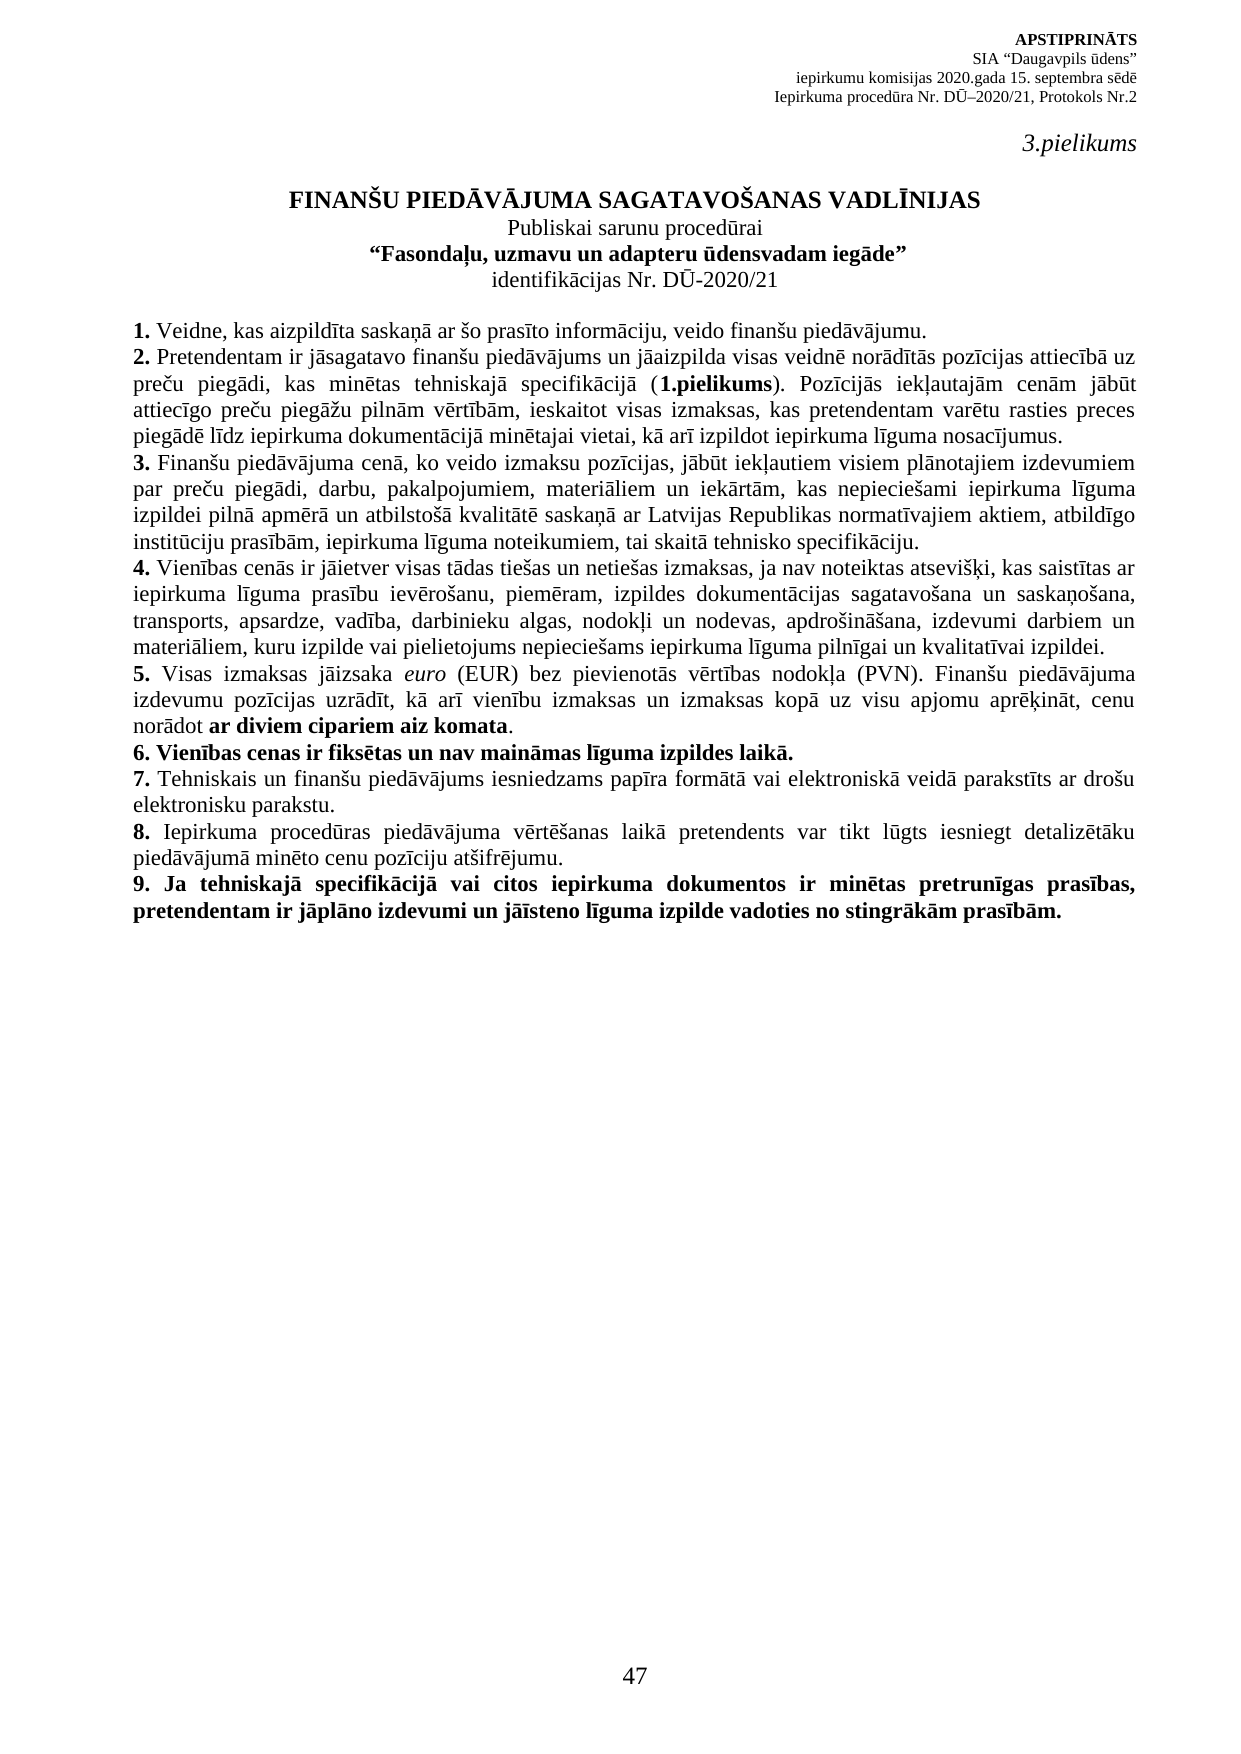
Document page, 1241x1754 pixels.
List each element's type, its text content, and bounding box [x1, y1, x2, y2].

text 7. Tehniskais un finanšu piedāvājums iesniedzams papīra formātā vai elektroniskā veidā parakstīts ar drošu elektronisku parakstu. [133, 765, 1137, 818]
text Publiskai sarunu procedūrai [133, 214, 1137, 240]
subtitle 3.pielikums [133, 128, 1137, 156]
text 9. Ja tehniskajā specifikācijā vai citos iepirkuma dokumentos ir minētas pretrunīgas prasības, pretendentam ir jāplāno izdevumi un jāīsteno līguma izpilde vadoties no stingrākām prasībām. [133, 870, 1137, 923]
text 5. Visas izmaksas jāizsaka euro (EUR) bez pievienotās vērtības nodokļa (PVN). Finanšu piedāvājuma izdevumu pozīcijas uzrādīt, kā arī vienību izmaksas un izmaksas kopā uz visu apjomu aprēķināt, cenu norādot ar diviem cipariem aiz komata. [133, 659, 1137, 739]
text FINANŠU PIEDĀVĀJUMA SAGATAVOŠANAS VADLĪNIJAS [133, 185, 1137, 214]
text identifikācijas Nr. DŪ-2020/21 [133, 267, 1137, 293]
text “Fasondaļu, uzmavu un adapteru ūdensvadam iegāde” [133, 240, 1137, 267]
text 6. Vienības cenas ir fiksētas un nav maināmas līguma izpildes laikā. [133, 739, 1137, 765]
text 8. Iepirkuma procedūras piedāvājuma vērtēšanas laikā pretendents var tikt lūgts iesniegt detalizētāku piedāvājumā minēto cenu pozīciju atšifrējumu. [133, 818, 1137, 870]
text 4. Vienības cenās ir jāietver visas tādas tiešas un netiešas izmaksas, ja nav noteiktas atsevišķi, kas saistītas ar iepirkuma līguma prasību ievērošanu, piemēram, izpildes dokumentācijas sagatavošana un saskaņošana, transports, apsardze, vadība, darbinieku algas, nodokļi un nodevas, apdrošināšana, izdevumi darbiem un materiāliem, kuru izpilde vai pielietojums nepieciešams iepirkuma līguma pilnīgai un kvalitatīvai izpildei. [133, 554, 1137, 659]
text 3. Finanšu piedāvājuma cenā, ko veido izmaksu pozīcijas, jābūt iekļautiem visiem plānotajiem izdevumiem par preču piegādi, darbu, pakalpojumiem, materiāliem un iekārtām, kas nepieciešami iepirkuma līguma izpildei pilnā apmērā un atbilstošā kvalitātē saskaņā ar Latvijas Republikas normatīvajiem aktiem, atbildīgo institūciju prasībām, iepirkuma līguma noteikumiem, tai skaitā tehnisko specifikāciju. [133, 449, 1137, 554]
text 2. Pretendentam ir jāsagatavo finanšu piedāvājums un jāaizpilda visas veidnē norādītās pozīcijas attiecībā uz preču piegādi, kas minētas tehniskajā specifikācijā (1.pielikums). Pozīcijās iekļautajām cenām jābūt attiecīgo preču piegāžu pilnām vērtībām, ieskaitot visas izmaksas, kas pretendentam varētu rasties preces piegādē līdz iepirkuma dokumentācijā minētajai vietai, kā arī izpildot iepirkuma līguma nosacījumus. [133, 343, 1137, 449]
text 1. Veidne, kas aizpildīta saskaņā ar šo prasīto informāciju, veido finanšu piedāvājumu. [133, 317, 1137, 343]
